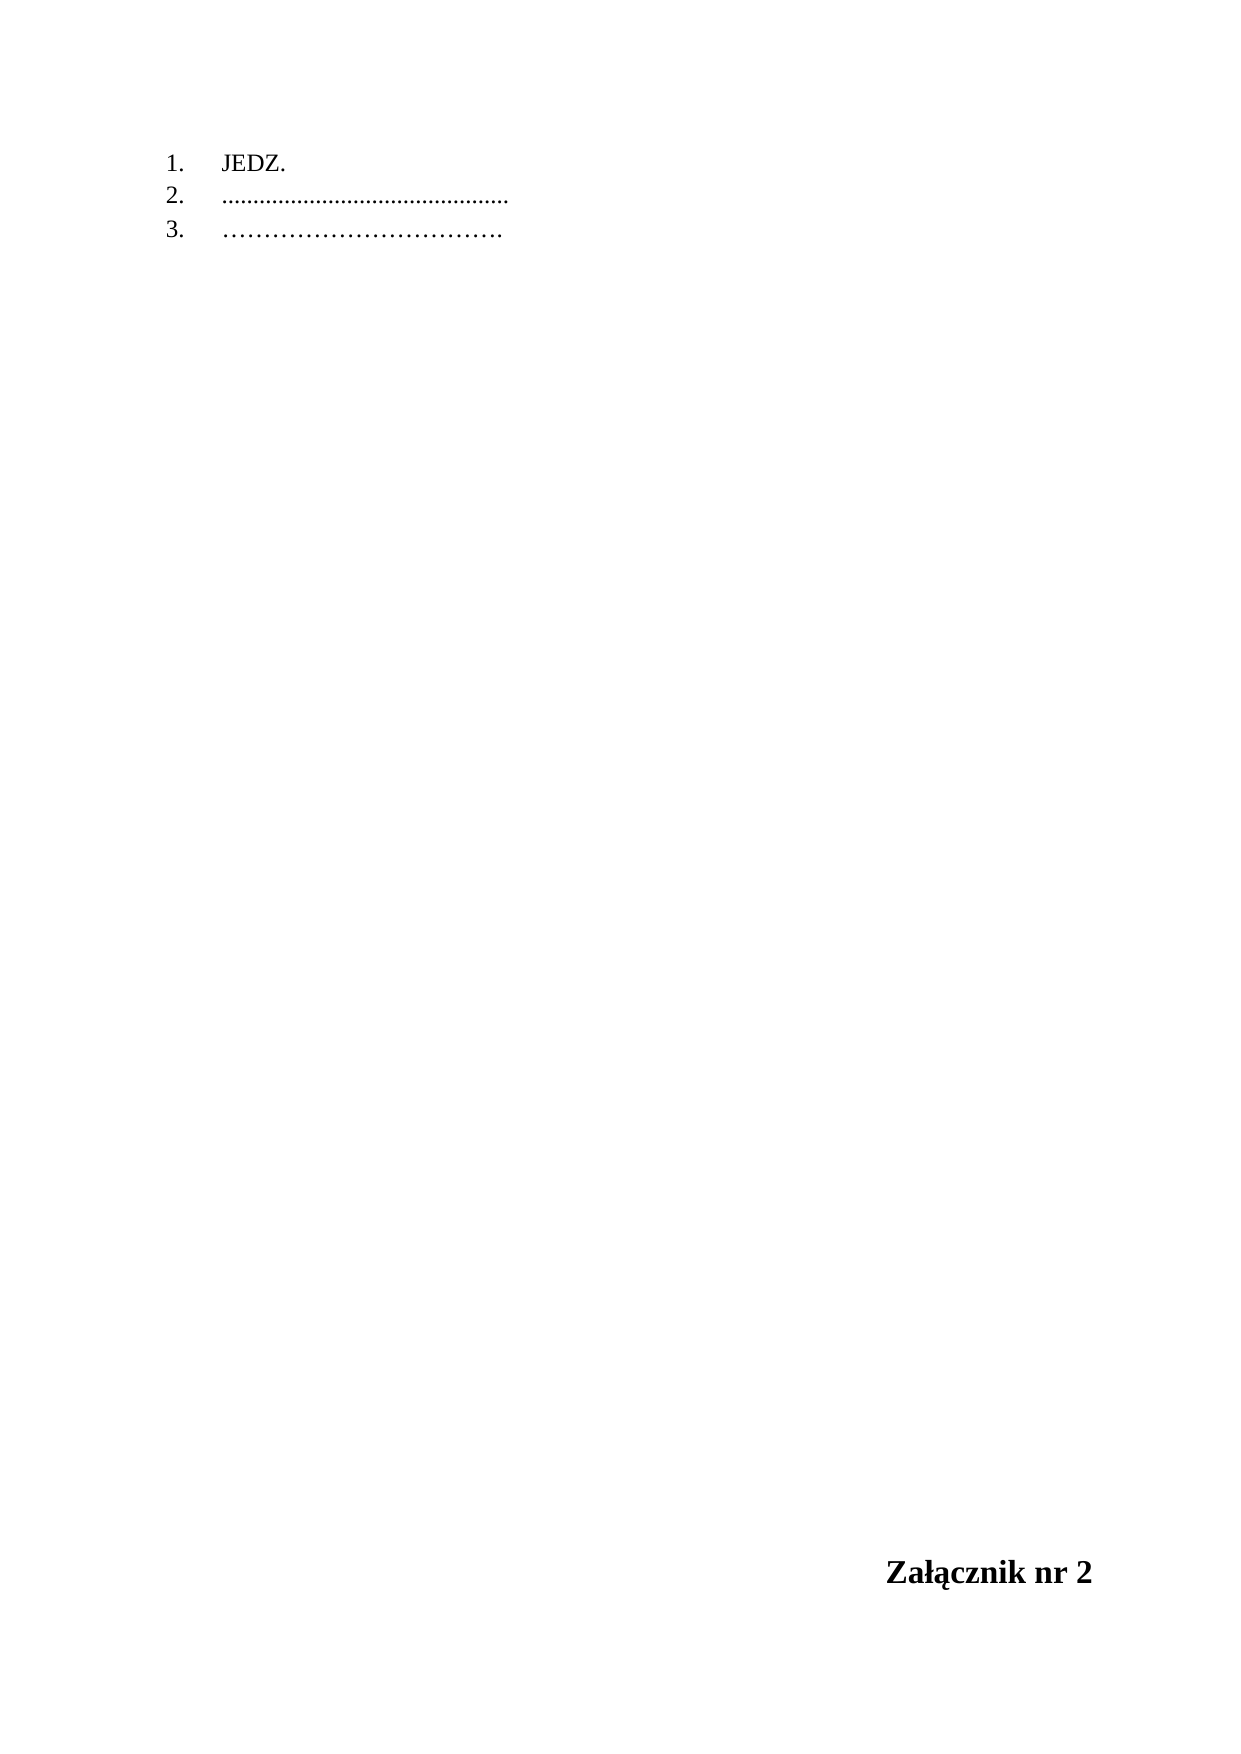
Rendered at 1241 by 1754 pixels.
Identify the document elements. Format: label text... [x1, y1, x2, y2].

list .............................................. [184, 181, 1093, 209]
list ……………………………. [184, 214, 1093, 242]
list JEDZ. [184, 148, 1093, 176]
text Załącznik nr 2 [148, 1552, 1093, 1591]
